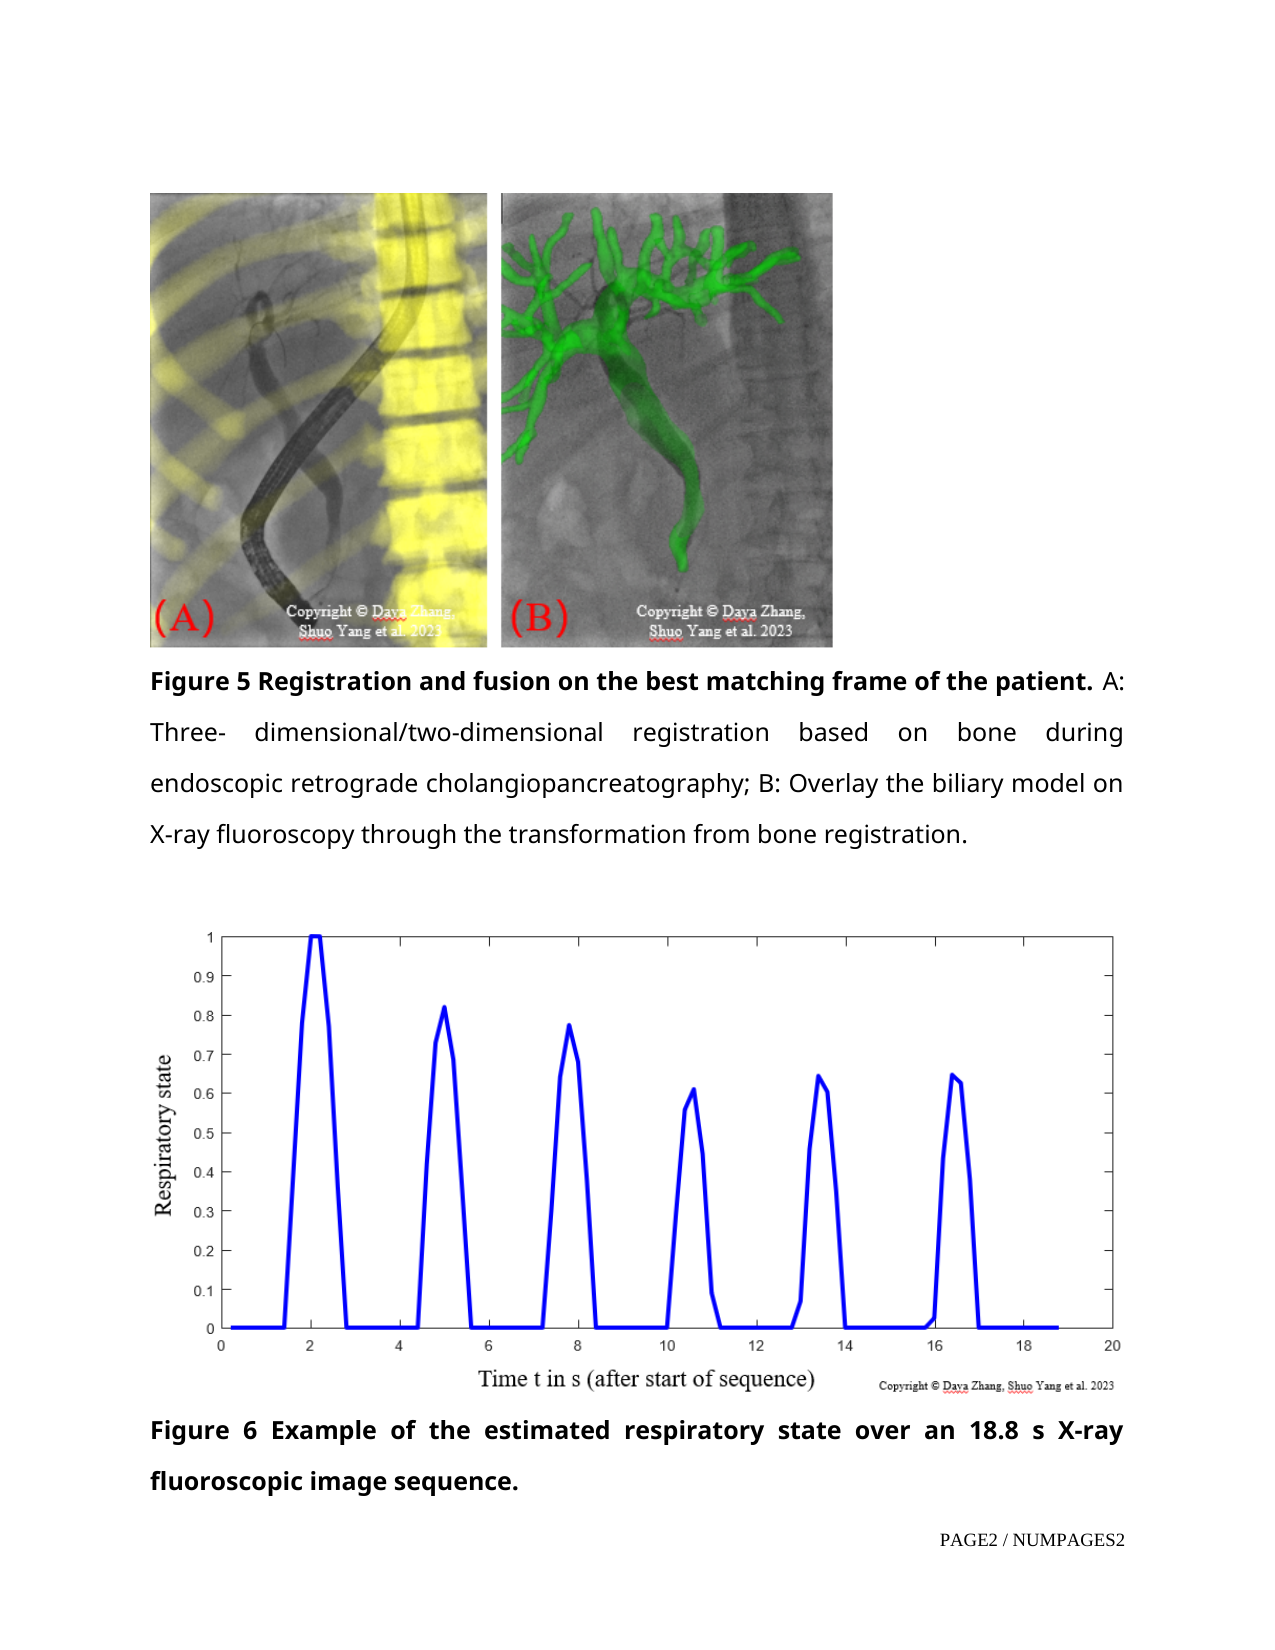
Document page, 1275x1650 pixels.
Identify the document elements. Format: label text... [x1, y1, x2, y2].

picture [150, 193, 833, 649]
picture [150, 910, 1125, 1398]
text Figure 5 Registration and fusion on the best matching frame of the patient. A: Three- dimensional/two-dimensional registration based on bone during endoscopic retrograde cholangiopancreatography; B: Overlay the biliary model on X-ray fluoroscopy through the transformation from bone registration. [150, 663, 1125, 850]
text Figure 6 Example of the estimated respiratory state over an 18.8 s X-ray fluoroscopic image sequence. [150, 1412, 1125, 1497]
